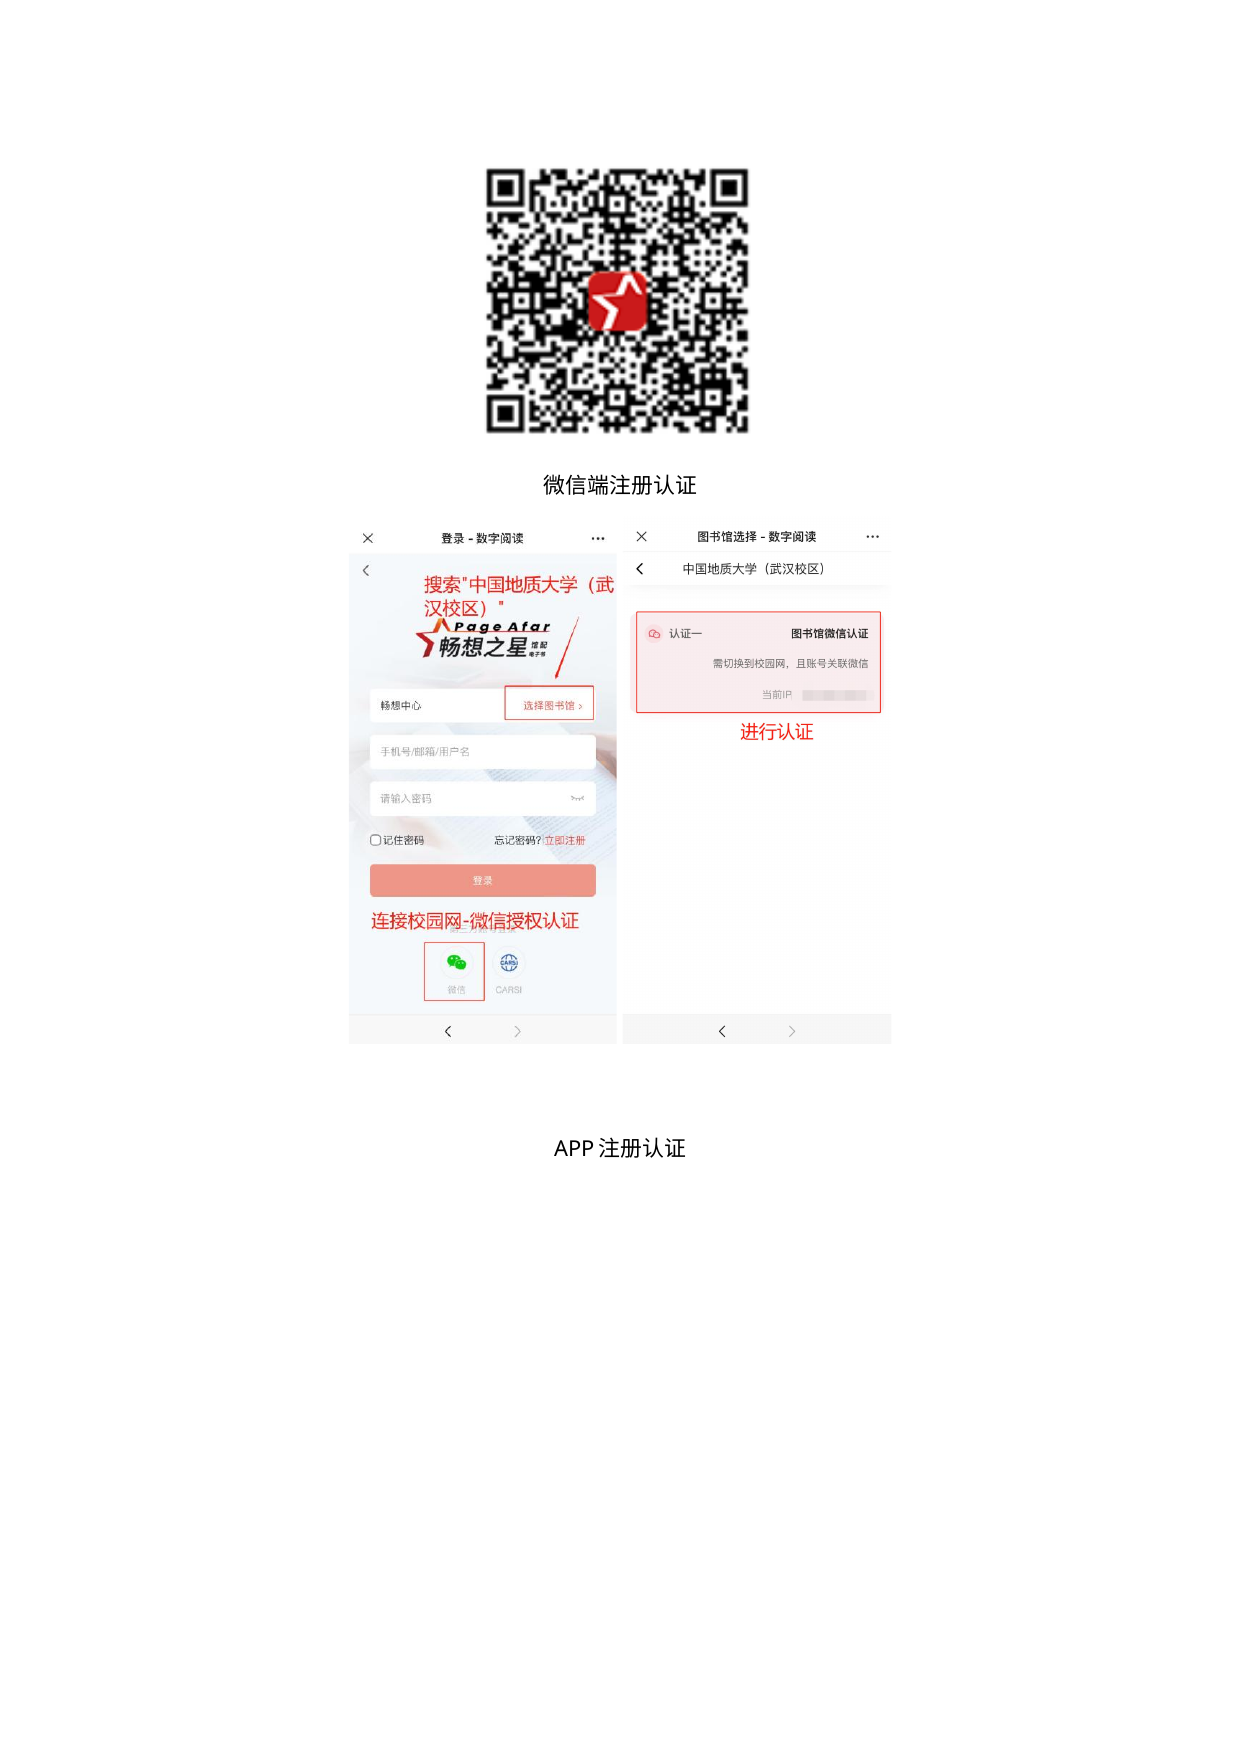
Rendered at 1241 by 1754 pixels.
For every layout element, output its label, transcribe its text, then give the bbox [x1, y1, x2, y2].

picture [348, 520, 617, 1044]
text APP注册认证 [187, 1131, 1053, 1163]
text 微信端注册认证 [187, 468, 1053, 500]
picture [622, 516, 892, 1044]
picture [481, 162, 759, 440]
